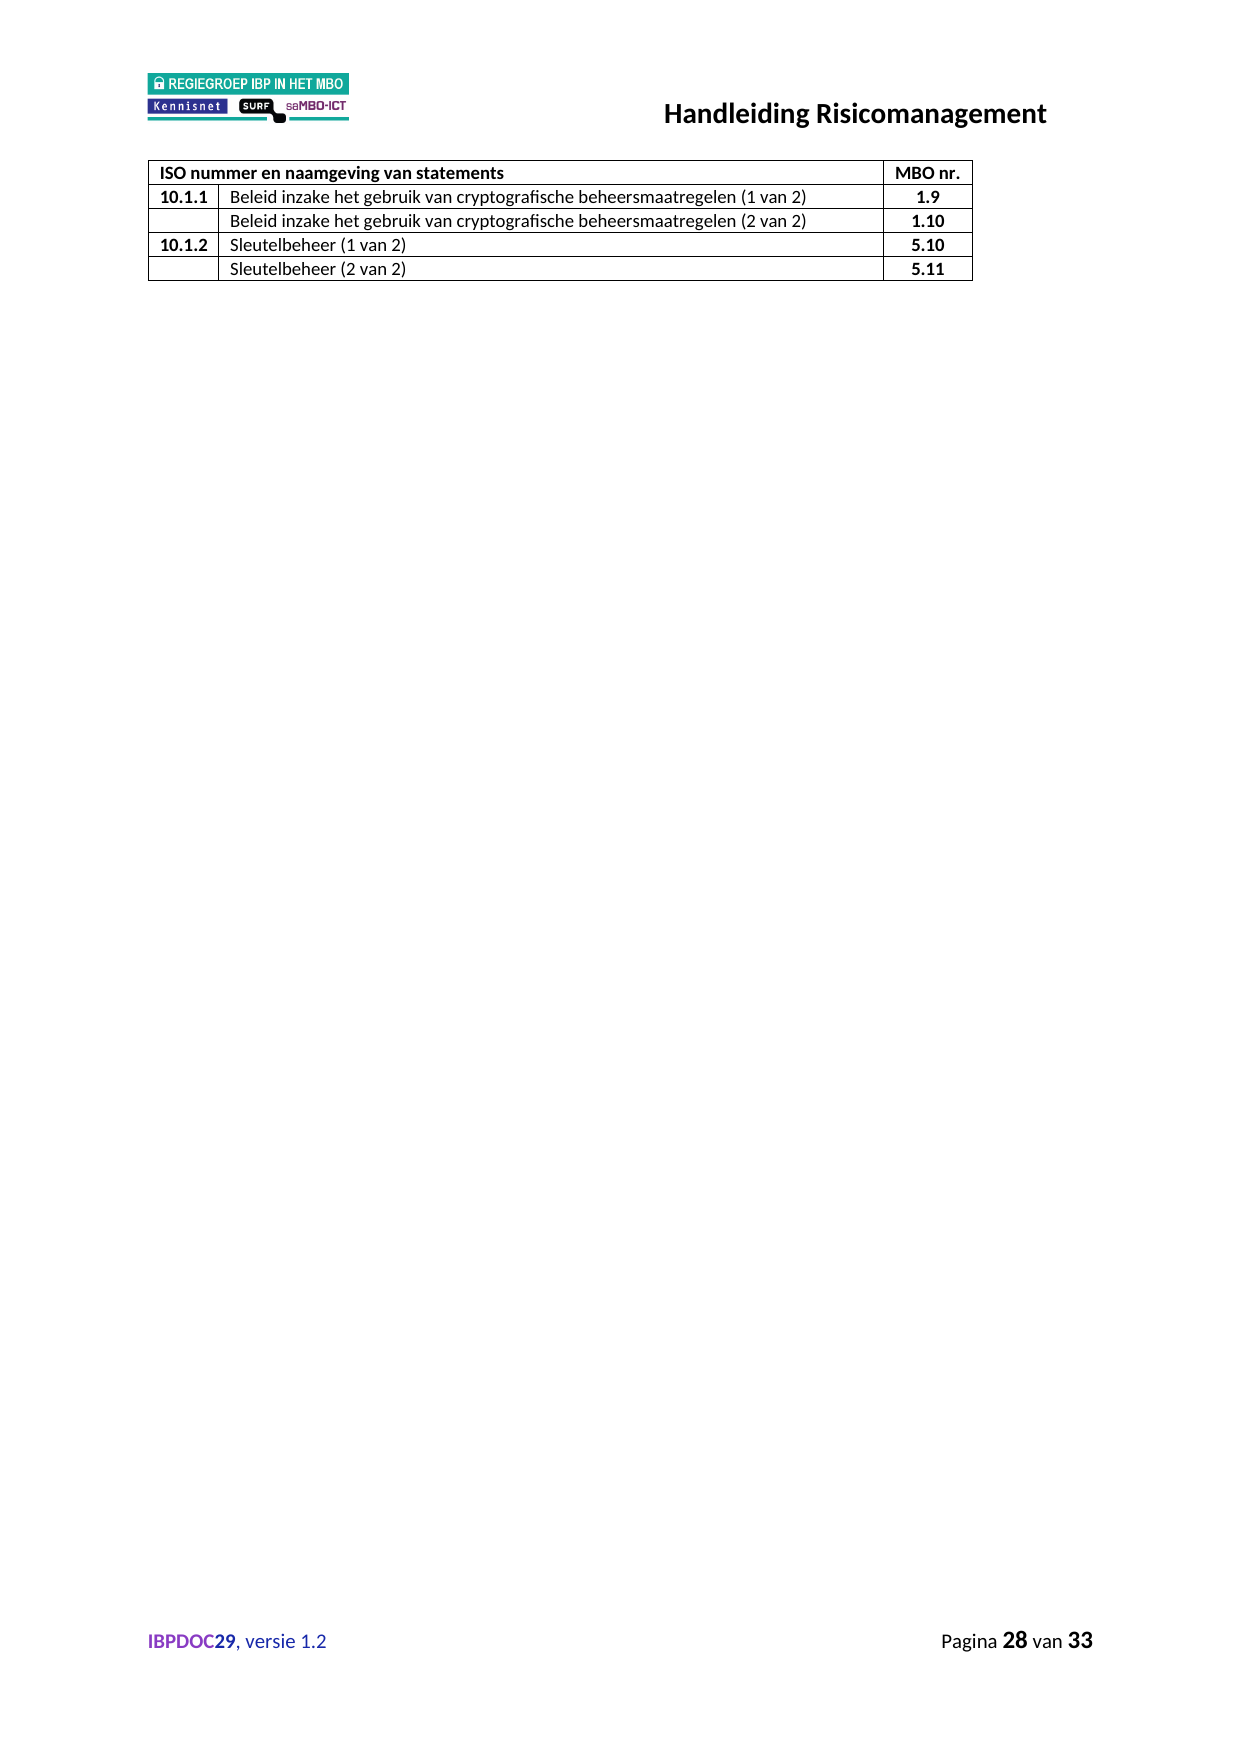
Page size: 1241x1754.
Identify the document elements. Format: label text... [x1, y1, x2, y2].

table_cell Beleid inzake het gebruik van cryptografische beheersmaatregelen (2 van 2) [219, 209, 883, 232]
picture [147, 73, 349, 124]
table_cell Beleid inzake het gebruik van cryptografische beheersmaatregelen (1 van 2) [219, 185, 883, 208]
table_cell MBO nr. [884, 161, 972, 184]
table_cell 10.1.2 [149, 233, 218, 256]
table_cell 10.1.1 [149, 185, 218, 208]
table_cell 5.10 [884, 233, 972, 256]
table_cell ISO nummer en naamgeving van statements [149, 161, 883, 184]
table_cell [149, 209, 218, 232]
table_cell 1.10 [884, 209, 972, 232]
table_cell 5.11 [884, 257, 972, 280]
table_cell [149, 257, 218, 280]
table_cell Sleutelbeheer (2 van 2) [219, 257, 883, 280]
table_cell 1.9 [884, 185, 972, 208]
table_cell Sleutelbeheer (1 van 2) [219, 233, 883, 256]
